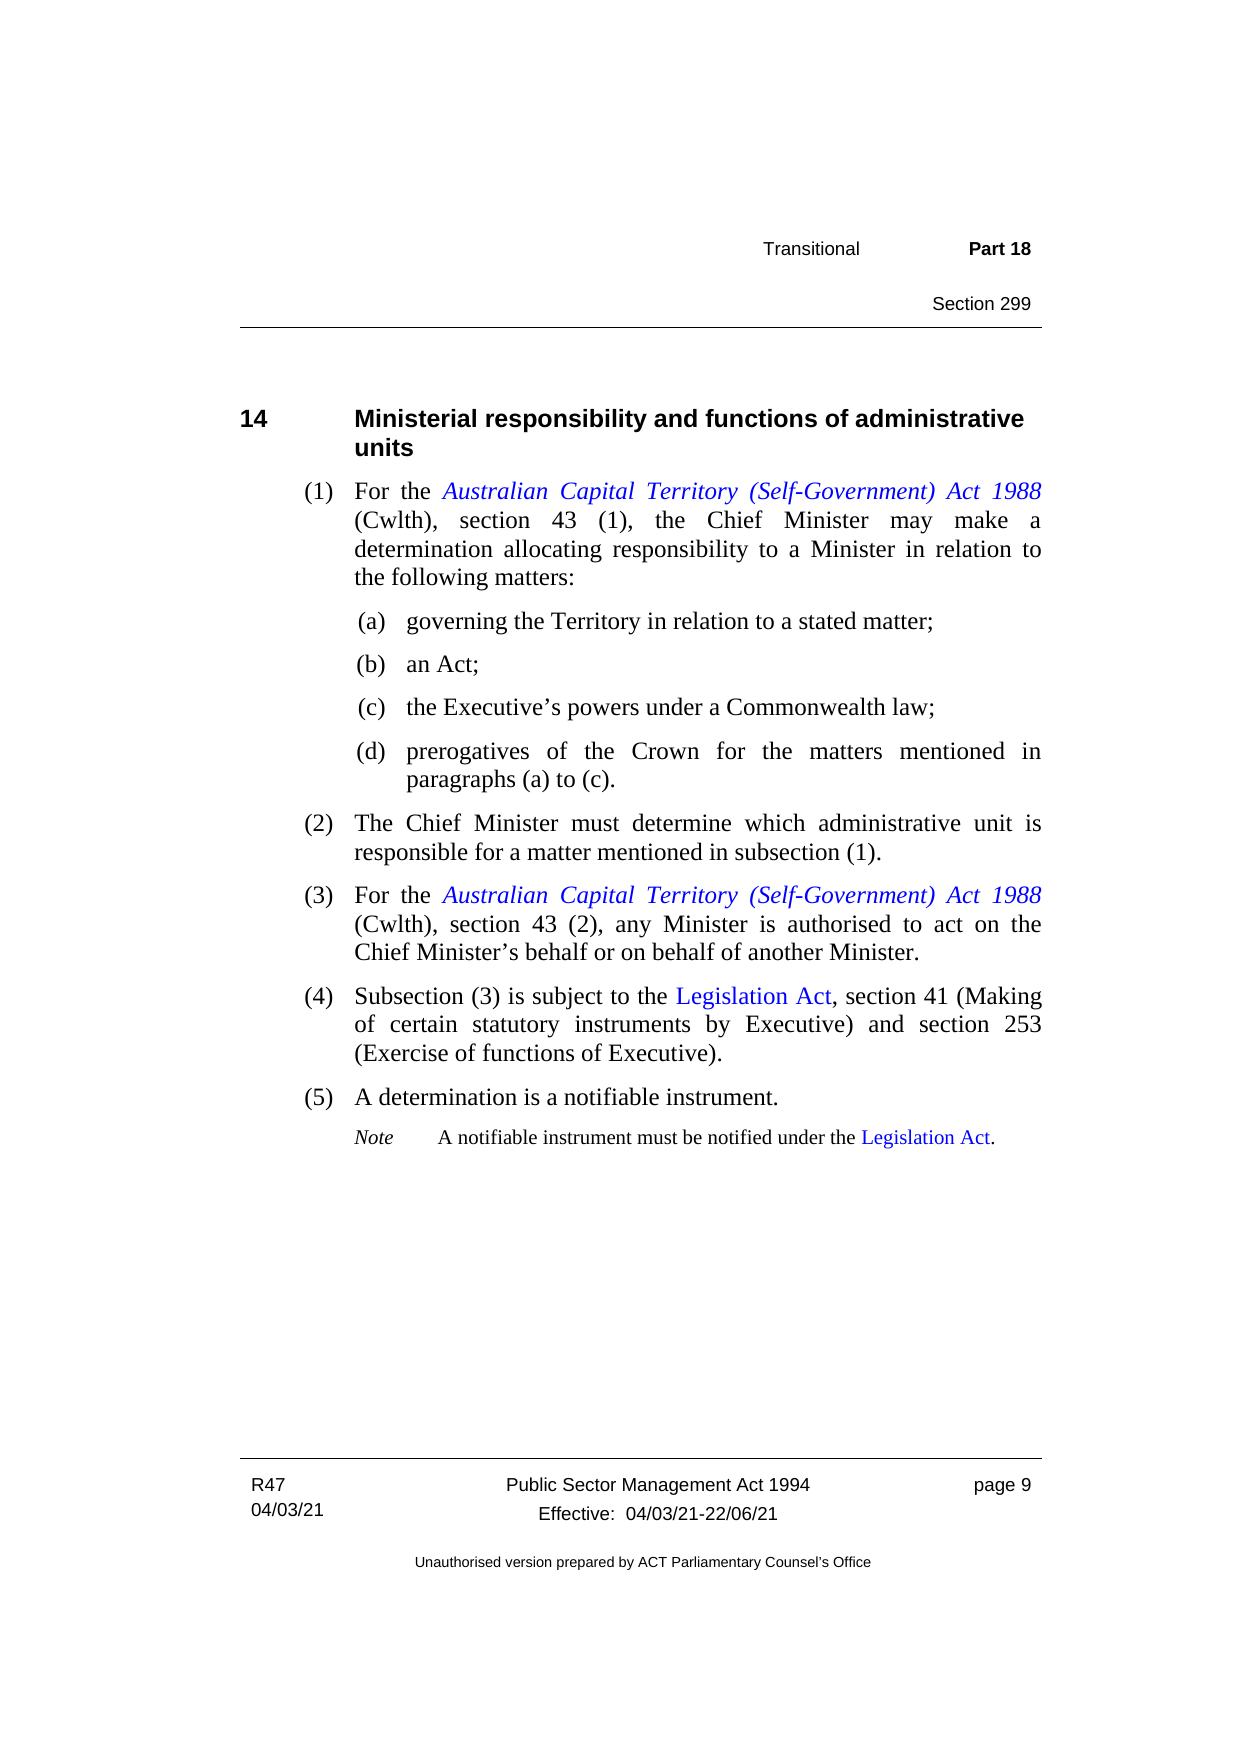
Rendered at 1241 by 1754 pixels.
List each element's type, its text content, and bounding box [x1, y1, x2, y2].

text 14 Ministerial responsibility and functions of administrative units [239, 404, 1042, 462]
text (a) governing the Territory in relation to a stated matter; [239, 606, 1042, 634]
text (2) The Chief Minister must determine which administrative unit is responsible for a matter mentioned in subsection (1). [239, 808, 1042, 865]
text (3) For the Australian Capital Territory (Self-Government) Act 1988 (Cwlth), section 43 (2), any Minister is authorised to act on the Chief Minister’s behalf or on behalf of another Minister. [239, 880, 1042, 966]
text (c) the Executive’s powers under a Commonwealth law; [239, 692, 1042, 721]
text (4) Subsection (3) is subject to the Legislation Act, section 41 (Making of certain statutory instruments by Executive) and section 253 (Exercise of functions of Executive). [239, 981, 1042, 1067]
text (d) prerogatives of the Crown for the matters mentioned in paragraphs (a) to (c). [239, 736, 1042, 793]
text (1) For the Australian Capital Territory (Self-Government) Act 1988 (Cwlth), section 43 (1), the Chief Minister may make a determination allocating responsibility to a Minister in relation to the following matters: [239, 476, 1042, 591]
text Note A notifiable instrument must be notified under the Legislation Act. [354, 1125, 1042, 1149]
text (b) an Act; [239, 649, 1042, 678]
text (5) A determination is a notifiable instrument. [239, 1082, 1042, 1110]
